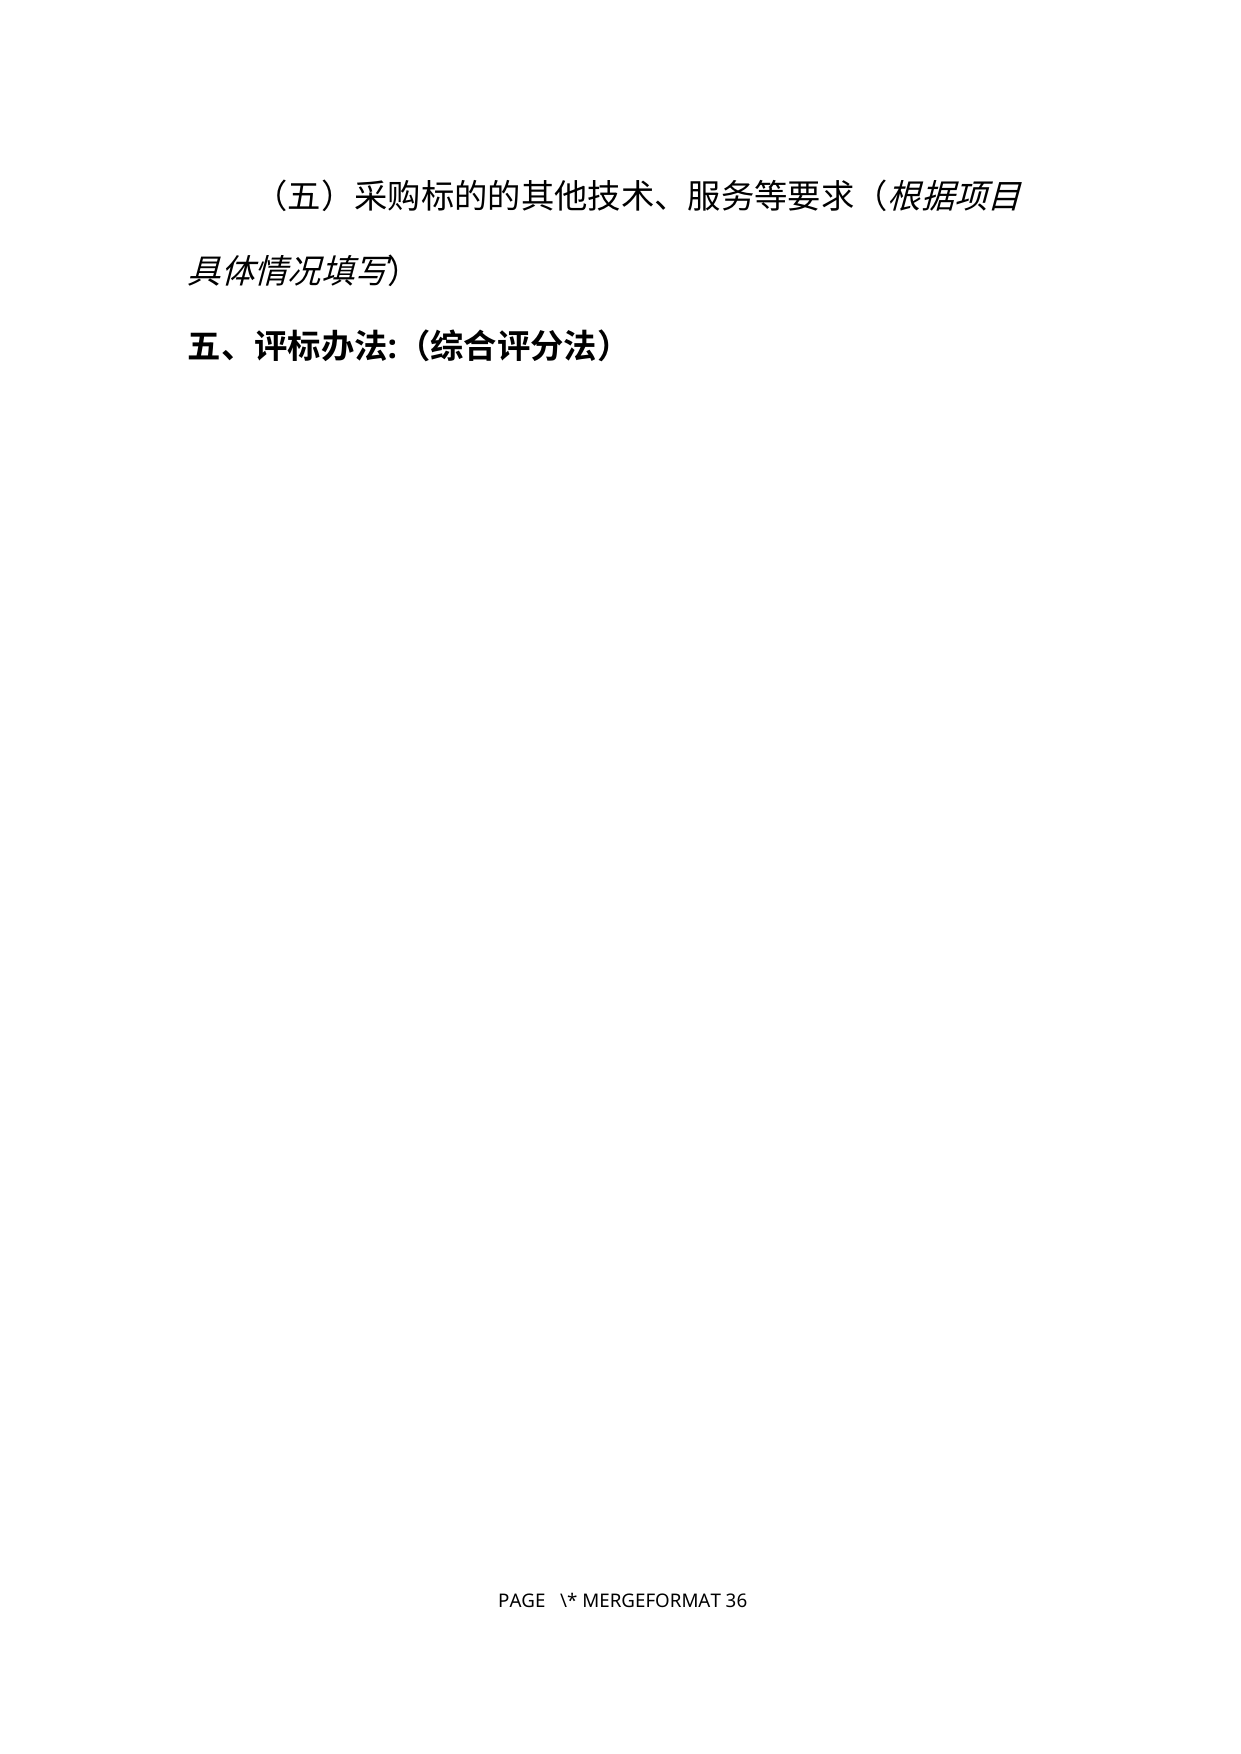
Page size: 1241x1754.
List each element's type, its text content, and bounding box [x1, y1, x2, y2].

text （五）采购标的的其他技术、服务等要求（根据项目具体情况填写） [187, 156, 1053, 306]
text 五、评标办法:（综合评分法） [187, 306, 1053, 381]
